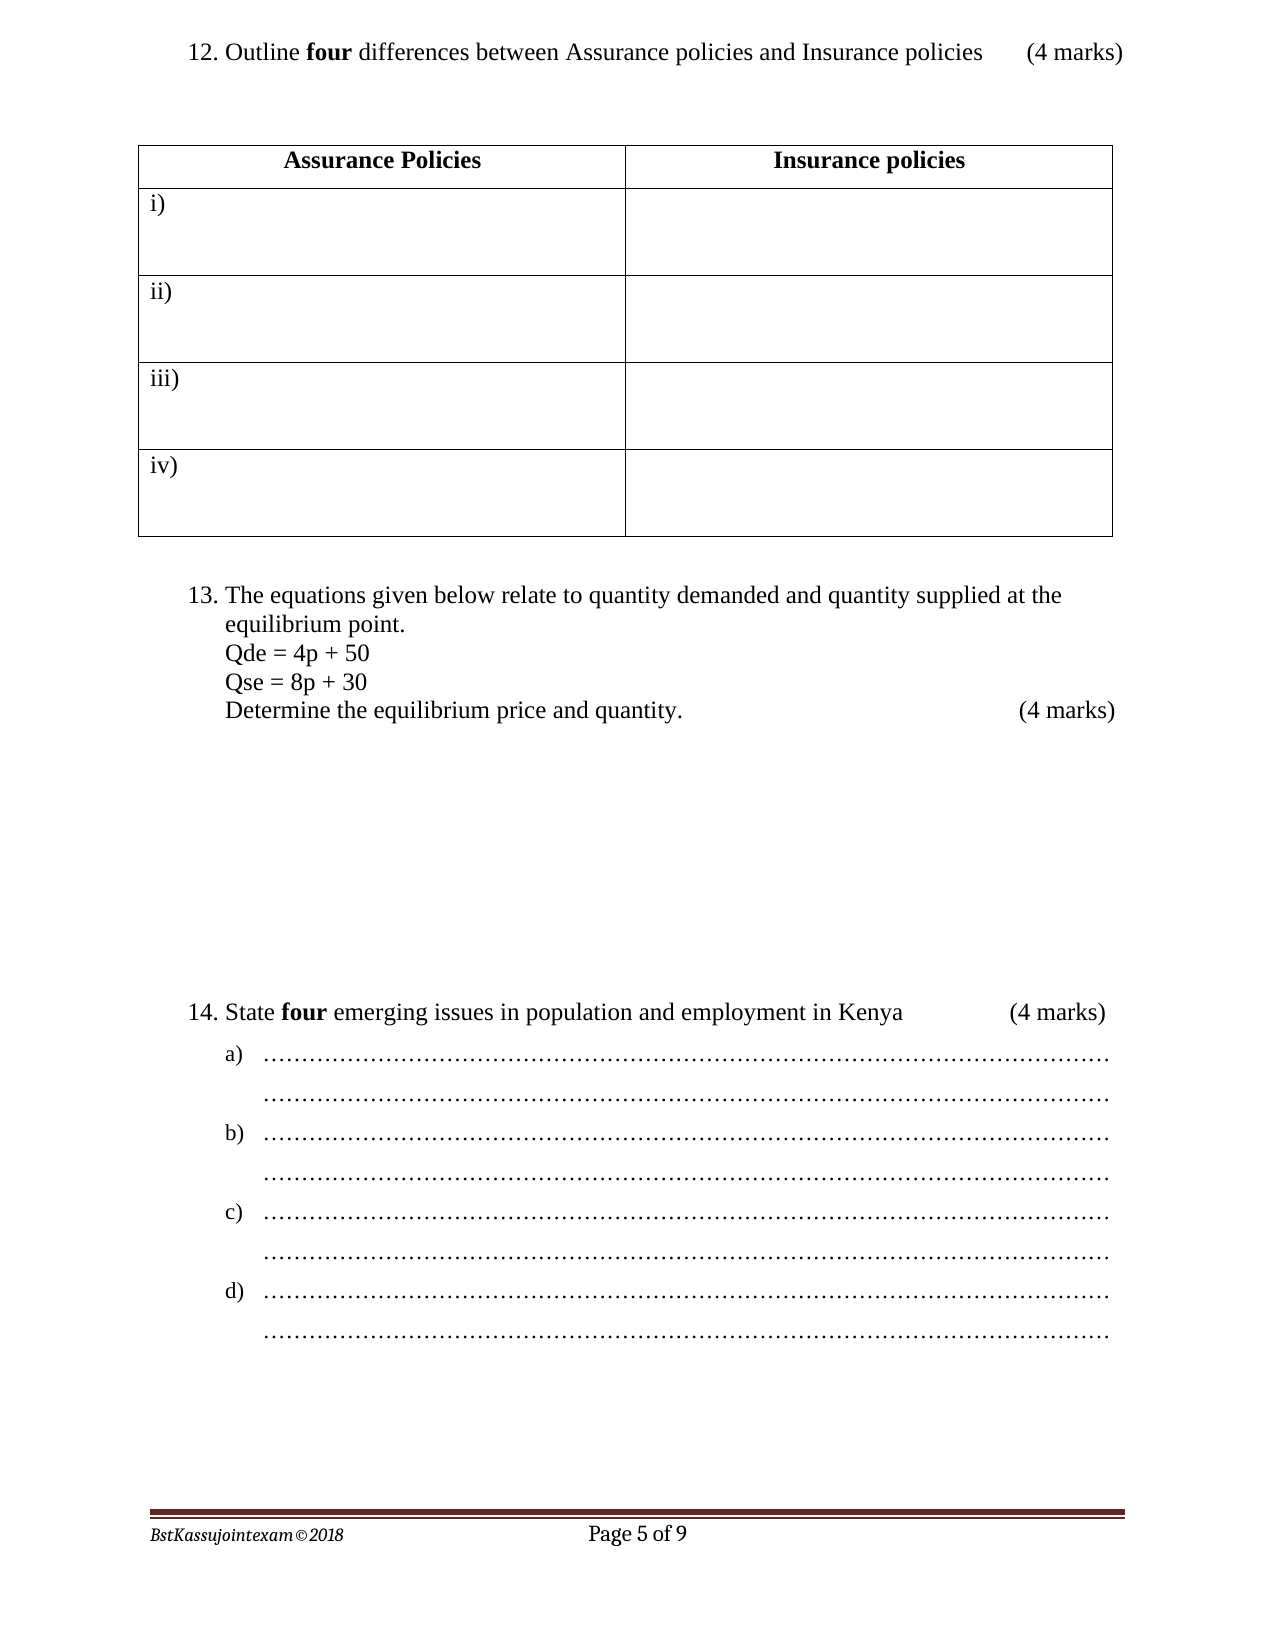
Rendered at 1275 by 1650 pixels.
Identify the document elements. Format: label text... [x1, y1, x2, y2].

list …………………………………………………………………………………………………………………………………………………………………………………………………… [225, 1198, 1125, 1264]
table_header Insurance policies [626, 146, 1112, 187]
list Qse = 8p + 30 [225, 667, 1125, 695]
table_cell [626, 363, 1112, 449]
table_cell i) [139, 189, 625, 275]
table_cell [626, 450, 1112, 536]
list The equations given below relate to quantity demanded and quantity supplied at the equilibrium point. [187, 580, 1125, 638]
list Determine the equilibrium price and quantity. (4 marks) [225, 695, 1125, 724]
table_cell ii) [139, 276, 625, 362]
list State four emerging issues in population and employment in Kenya (4 marks) [187, 997, 1125, 1026]
list …………………………………………………………………………………………………………………………………………………………………………………………………… [225, 1040, 1125, 1106]
list Qde = 4p + 50 [225, 638, 1125, 667]
table_header Assurance Policies [139, 146, 625, 187]
table_cell [626, 276, 1112, 362]
table_cell iv) [139, 450, 625, 536]
list Outline four differences between Assurance policies and Insurance policies (4 marks) [187, 37, 1125, 109]
list …………………………………………………………………………………………………………………………………………………………………………………………………… [225, 1119, 1125, 1185]
table_cell iii) [139, 363, 625, 449]
list …………………………………………………………………………………………………………………………………………………………………………………………………… [225, 1277, 1125, 1343]
table_cell [626, 189, 1112, 275]
